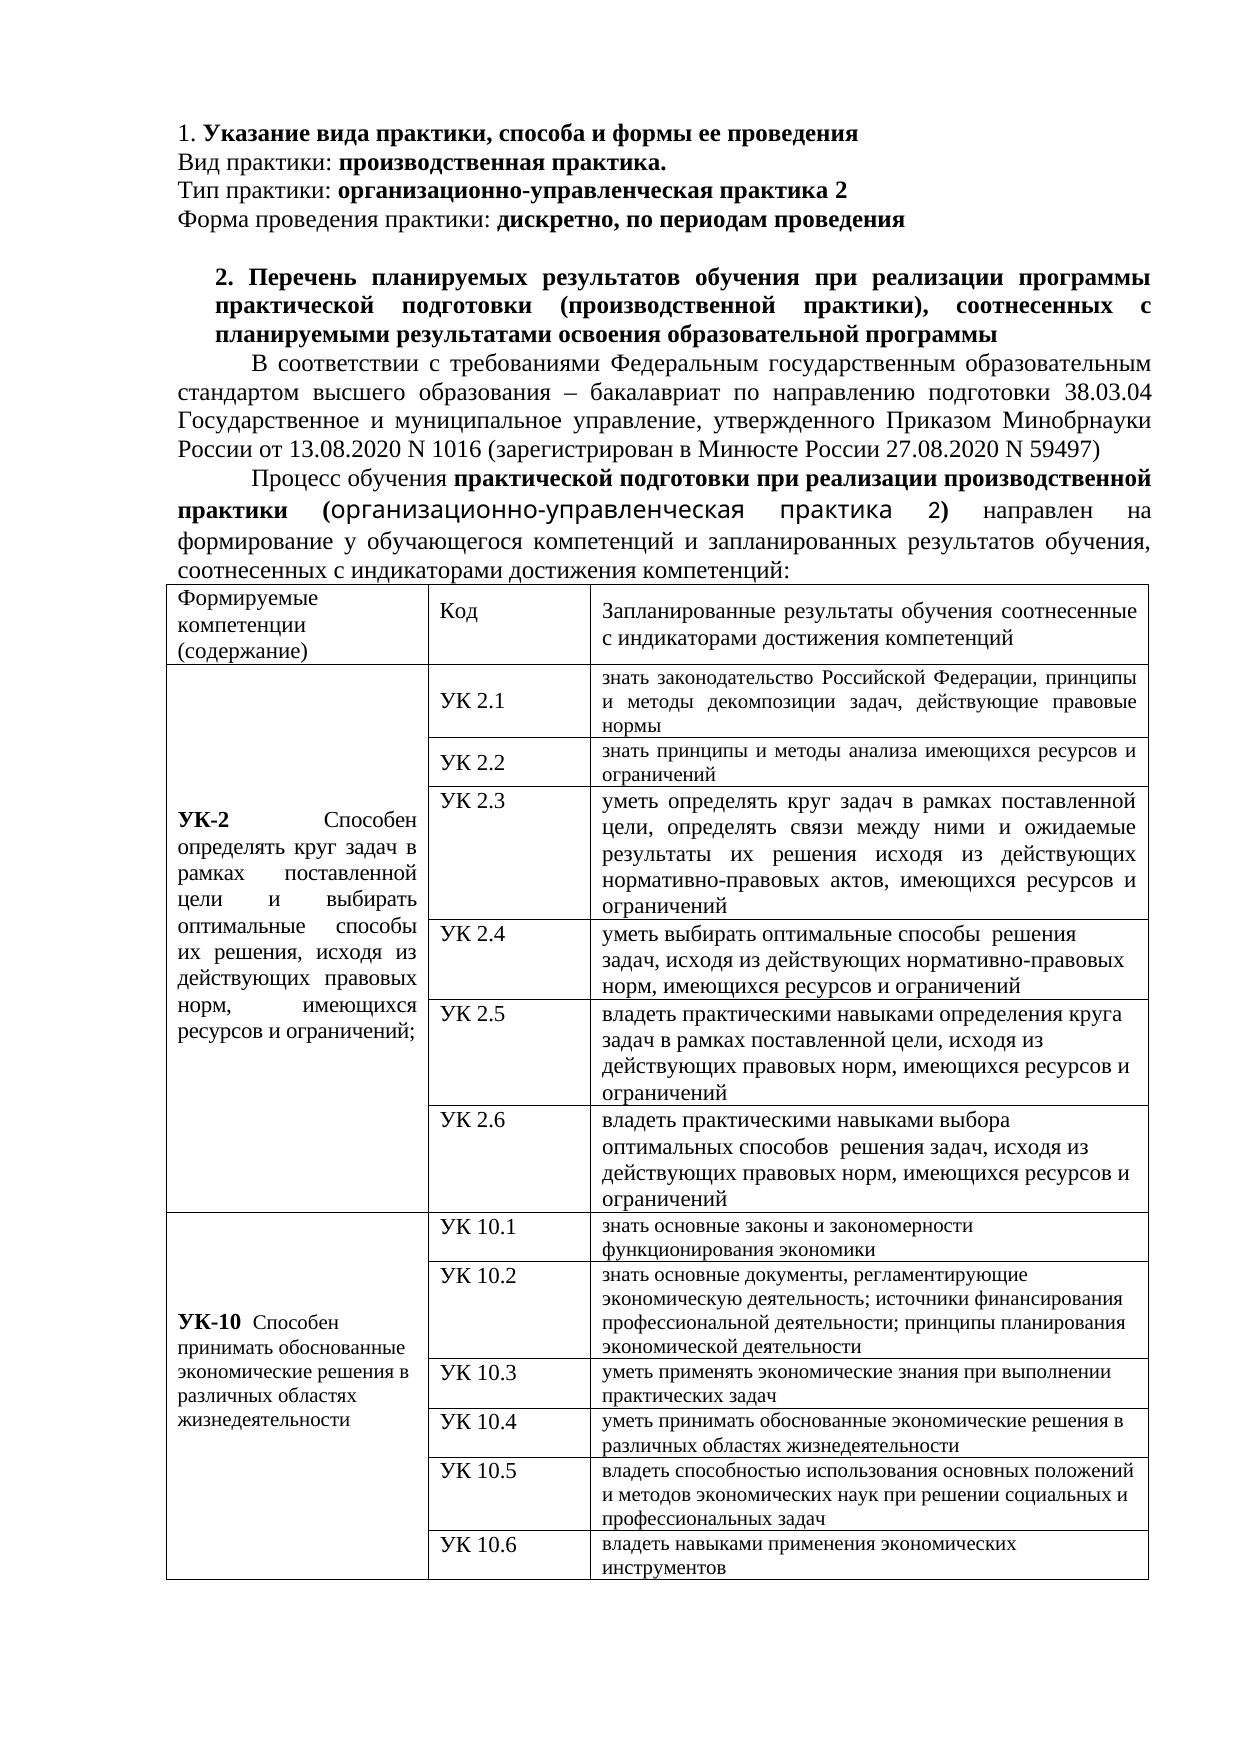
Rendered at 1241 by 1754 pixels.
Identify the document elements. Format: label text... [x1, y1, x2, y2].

text 1. Указание вида практики, способа и формы ее проведения [177, 118, 1152, 147]
table_cell знать принципы и методы анализа имеющихся ресурсов и ограничений [591, 738, 1148, 786]
table_cell знать основные законы и закономерности функционирования экономики [591, 1213, 1148, 1261]
table_cell УК 2.5 [429, 1000, 590, 1105]
table_cell УК 10.6 [429, 1531, 590, 1579]
table_header Запланированные результаты обучения соотнесенные с индикаторами достижения компетенций [591, 585, 1148, 663]
text В соответствии с требованиями Федеральным государственным образовательным стандартом высшего образования – бакалавриат по направлению подготовки 38.03.04 Государственное и муниципальное управление, утвержденного Приказом Минобрнауки России от 13.08.2020 N 1016 (зарегистрирован в Минюсте России 27.08.2020 N 59497) [177, 348, 1152, 463]
table_cell УК-10 Способен принимать обоснованные экономические решения в различных областях жизнедеятельности [167, 1213, 428, 1579]
table_cell УК 2.1 [429, 665, 590, 737]
table_cell УК 10.3 [429, 1359, 590, 1407]
text Процесс обучения практической подготовки при реализации производственной практики (организационно-управленческая практика 2) направлен на формирование у обучающегося компетенций и запланированных результатов обучения, соотнесенных с индикаторами достижения компетенций: [177, 463, 1152, 583]
table_cell владеть навыками применения экономических инструментов [591, 1531, 1148, 1579]
list 2. Перечень планируемых результатов обучения при реализации программы практической подготовки (производственной практики), соотнесенных с планируемыми результатами освоения образовательной программы [215, 262, 1152, 348]
table_header Код [429, 585, 590, 663]
table_cell уметь принимать обоснованные экономические решения в различных областях жизнедеятельности [591, 1409, 1148, 1457]
table_cell владеть практическими навыками определения круга задач в рамках поставленной цели, исходя из действующих правовых норм, имеющихся ресурсов и ограничений [591, 1000, 1148, 1105]
table_cell УК 2.6 [429, 1106, 590, 1212]
table_cell УК 2.4 [429, 920, 590, 999]
table_header Формируемые компетенции (содержание) [167, 585, 428, 663]
table_cell уметь применять экономические знания при выполнении практических задач [591, 1359, 1148, 1407]
table_cell уметь определять круг задач в рамках поставленной цели, определять связи между ними и ожидаемые результаты их решения исходя из действующих нормативно-правовых актов, имеющихся ресурсов и ограничений [591, 787, 1148, 919]
table_cell УК 10.5 [429, 1458, 590, 1530]
table_cell владеть практическими навыками выбора оптимальных способов решения задач, исходя из действующих правовых норм, имеющихся ресурсов и ограничений [591, 1106, 1148, 1212]
table_cell уметь выбирать оптимальные способы решения задач, исходя из действующих нормативно-правовых норм, имеющихся ресурсов и ограничений [591, 920, 1148, 999]
table_cell УК 2.3 [429, 787, 590, 919]
table_cell УК-2 Способен определять круг задач в рамках поставленной цели и выбирать оптимальные способы их решения, исходя из действующих правовых норм, имеющихся ресурсов и ограничений; [167, 665, 428, 1212]
list Форма проведения практики: дискретно, по периодам проведения [177, 204, 1152, 233]
list Тип практики: организационно-управленческая практика 2 [177, 176, 1152, 204]
table_cell знать основные документы, регламентирующие экономическую деятельность; источники финансирования профессиональной деятельности; принципы планирования экономической деятельности [591, 1262, 1148, 1358]
table_cell УК 10.4 [429, 1409, 590, 1457]
table_cell УК 2.2 [429, 738, 590, 786]
table_cell владеть способностью использования основных положений и методов экономических наук при решении социальных и профессиональных задач [591, 1458, 1148, 1530]
list Вид практики: производственная практика. [177, 147, 1152, 176]
table_cell знать законодательство Российской Федерации, принципы и методы декомпозиции задач, действующие правовые нормы [591, 665, 1148, 737]
table_cell УК 10.2 [429, 1262, 590, 1358]
table_cell УК 10.1 [429, 1213, 590, 1261]
